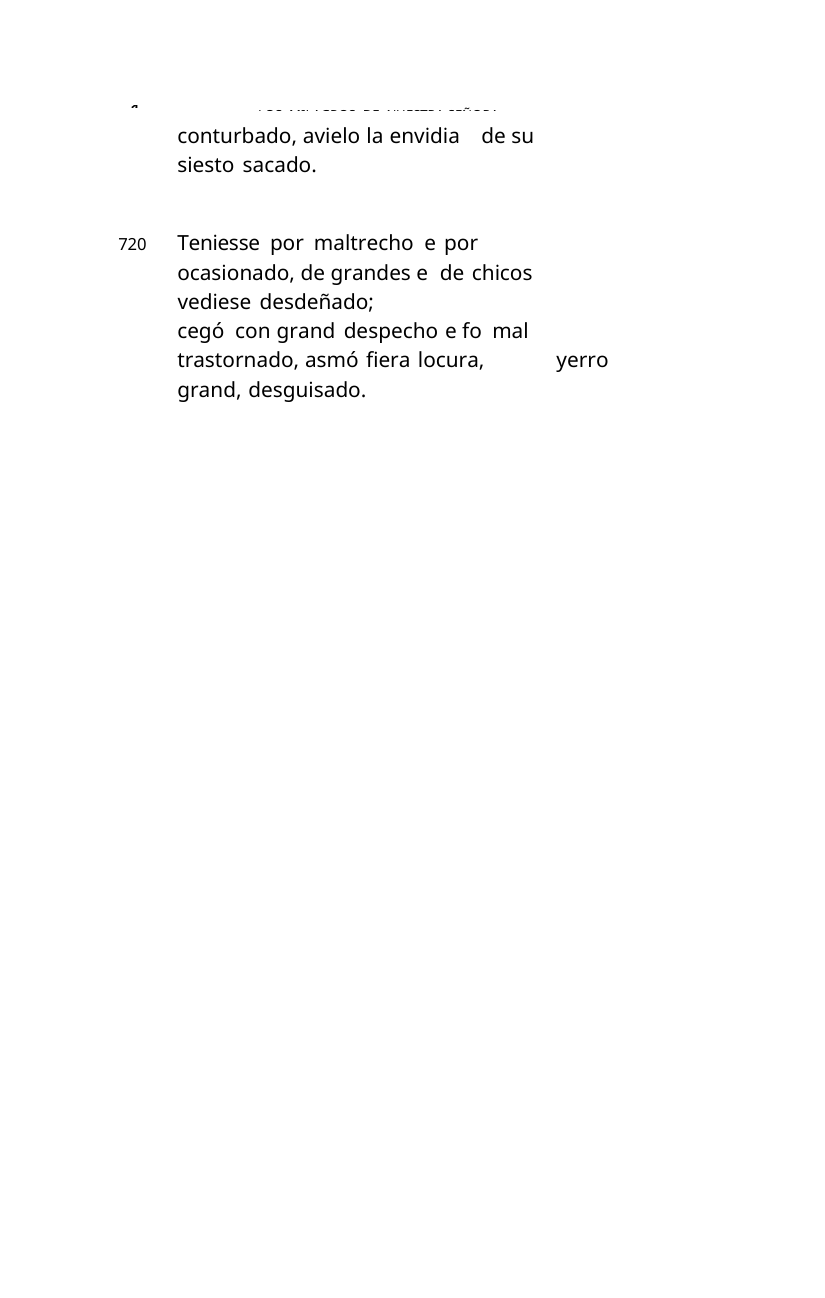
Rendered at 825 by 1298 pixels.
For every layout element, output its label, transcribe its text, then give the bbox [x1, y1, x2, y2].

list Teniesse por maltrecho e por ocasionado, de grandes e de chicos vediese desdeñado; [118, 228, 603, 315]
text cegó con grand despecho e fo mal trastornado, asmó fiera locura, yerro grand, desguisado. [177, 316, 644, 403]
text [177, 121, 575, 178]
